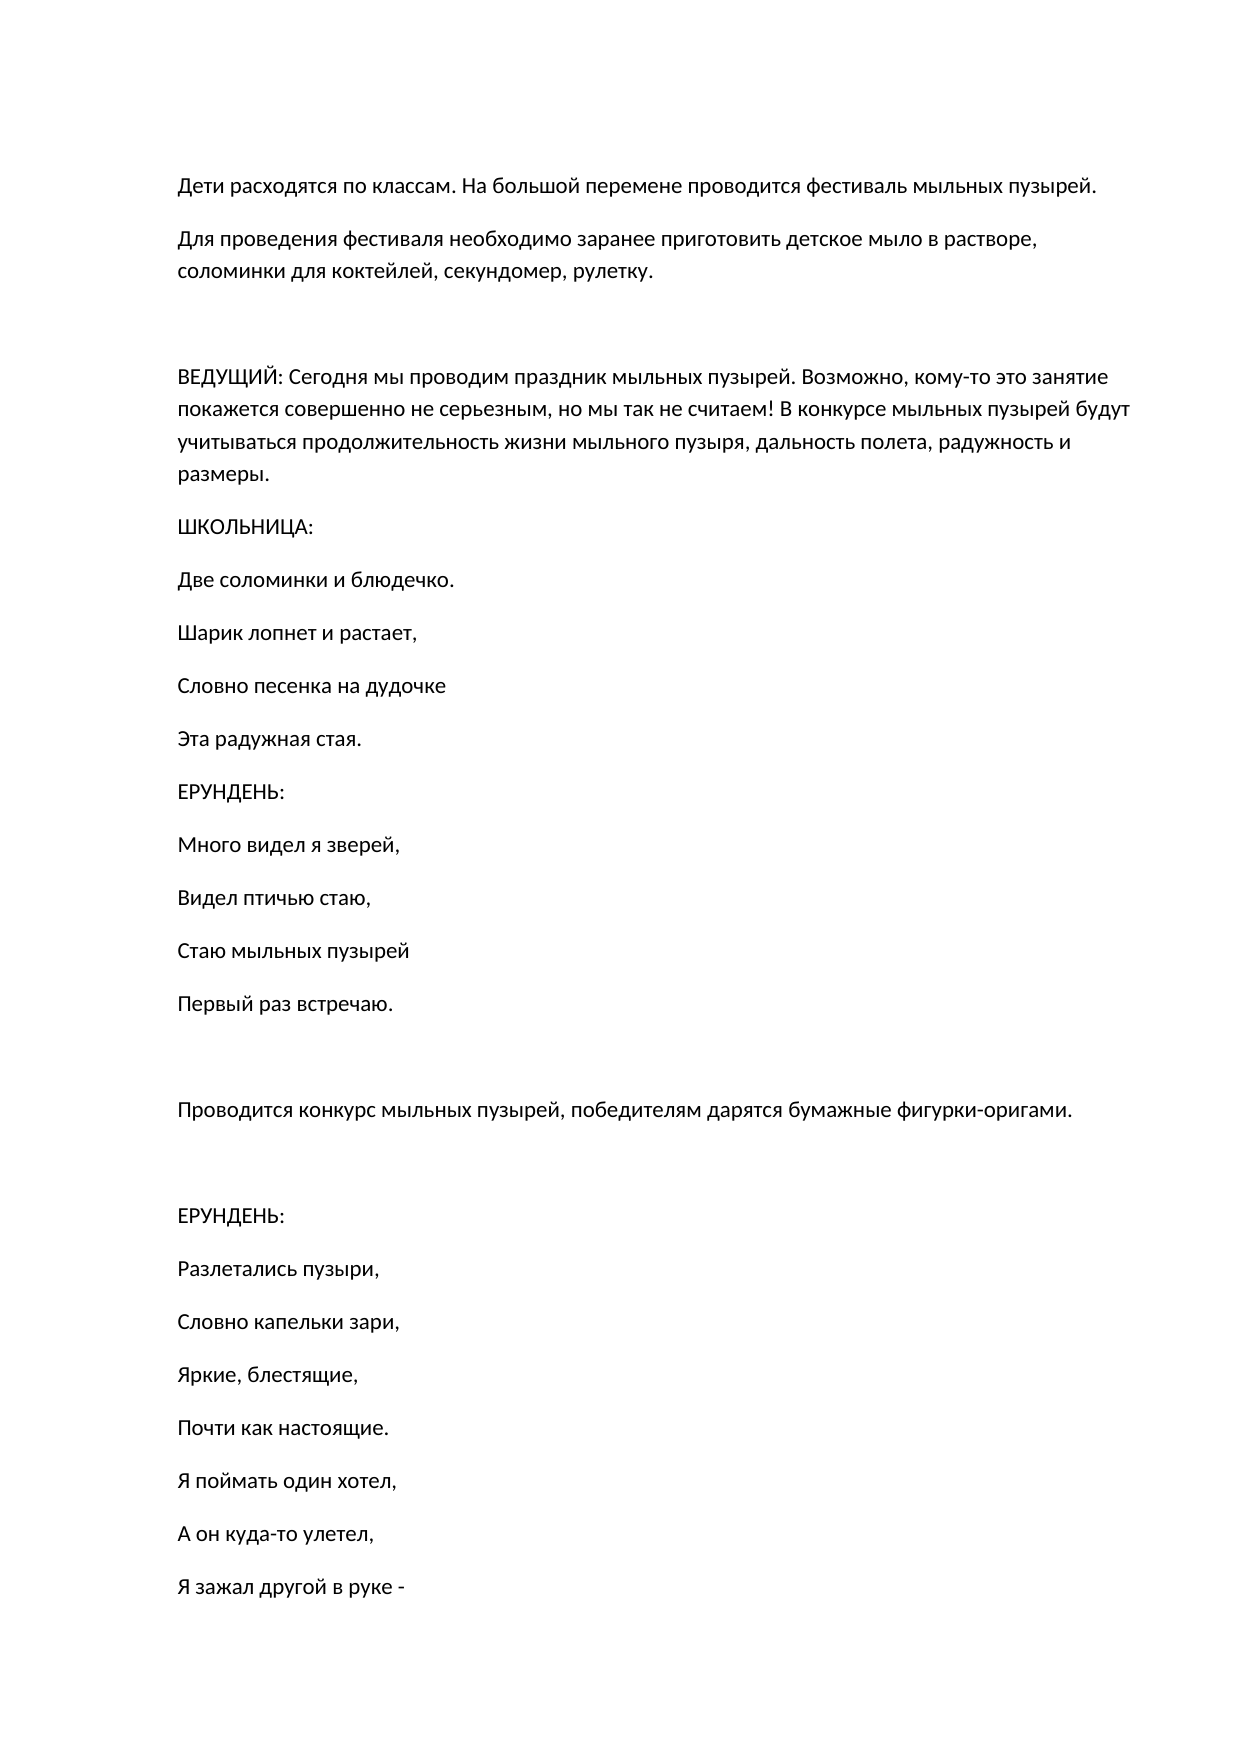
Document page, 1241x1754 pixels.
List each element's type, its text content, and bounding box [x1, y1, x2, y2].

text Я поймать один хотел, [177, 1466, 1152, 1494]
text Первый раз встречаю. [177, 989, 1152, 1017]
text ЕРУНДЕНЬ: [177, 1201, 1152, 1229]
text Видел птичью стаю, [177, 883, 1152, 911]
text ШКОЛЬНИЦА: [177, 512, 1152, 540]
text Почти как настоящие. [177, 1413, 1152, 1441]
text Словно капельки зари, [177, 1307, 1152, 1335]
text Две соломинки и блюдечко. [177, 565, 1152, 593]
text Для проведения фестиваля необходимо заранее приготовить детское мыло в растворе, соломинки для коктейлей, секундомер, рулетку. [177, 224, 1152, 284]
text Словно песенка на дудочке [177, 671, 1152, 699]
text Стаю мыльных пузырей [177, 936, 1152, 964]
text Дети расходятся по классам. На большой перемене проводится фестиваль мыльных пузырей. [177, 171, 1152, 199]
text Яркие, блестящие, [177, 1360, 1152, 1388]
text Эта радужная стая. [177, 724, 1152, 752]
text Шарик лопнет и растает, [177, 618, 1152, 646]
text Много видел я зверей, [177, 830, 1152, 858]
text ВЕДУЩИЙ: Сегодня мы проводим праздник мыльных пузырей. Возможно, кому-то это занятие покажется совершенно не серьезным, но мы так не считаем! В конкурсе мыльных пузырей будут учитываться продолжительность жизни мыльного пузыря, дальность полета, радужность и размеры. [177, 362, 1152, 487]
text Я зажал другой в руке - [177, 1572, 1152, 1600]
text ЕРУНДЕНЬ: [177, 777, 1152, 805]
text Разлетались пузыри, [177, 1254, 1152, 1282]
text Проводится конкурс мыльных пузырей, победителям дарятся бумажные фигурки-оригами. [177, 1095, 1152, 1123]
text А он куда-то улетел, [177, 1519, 1152, 1547]
